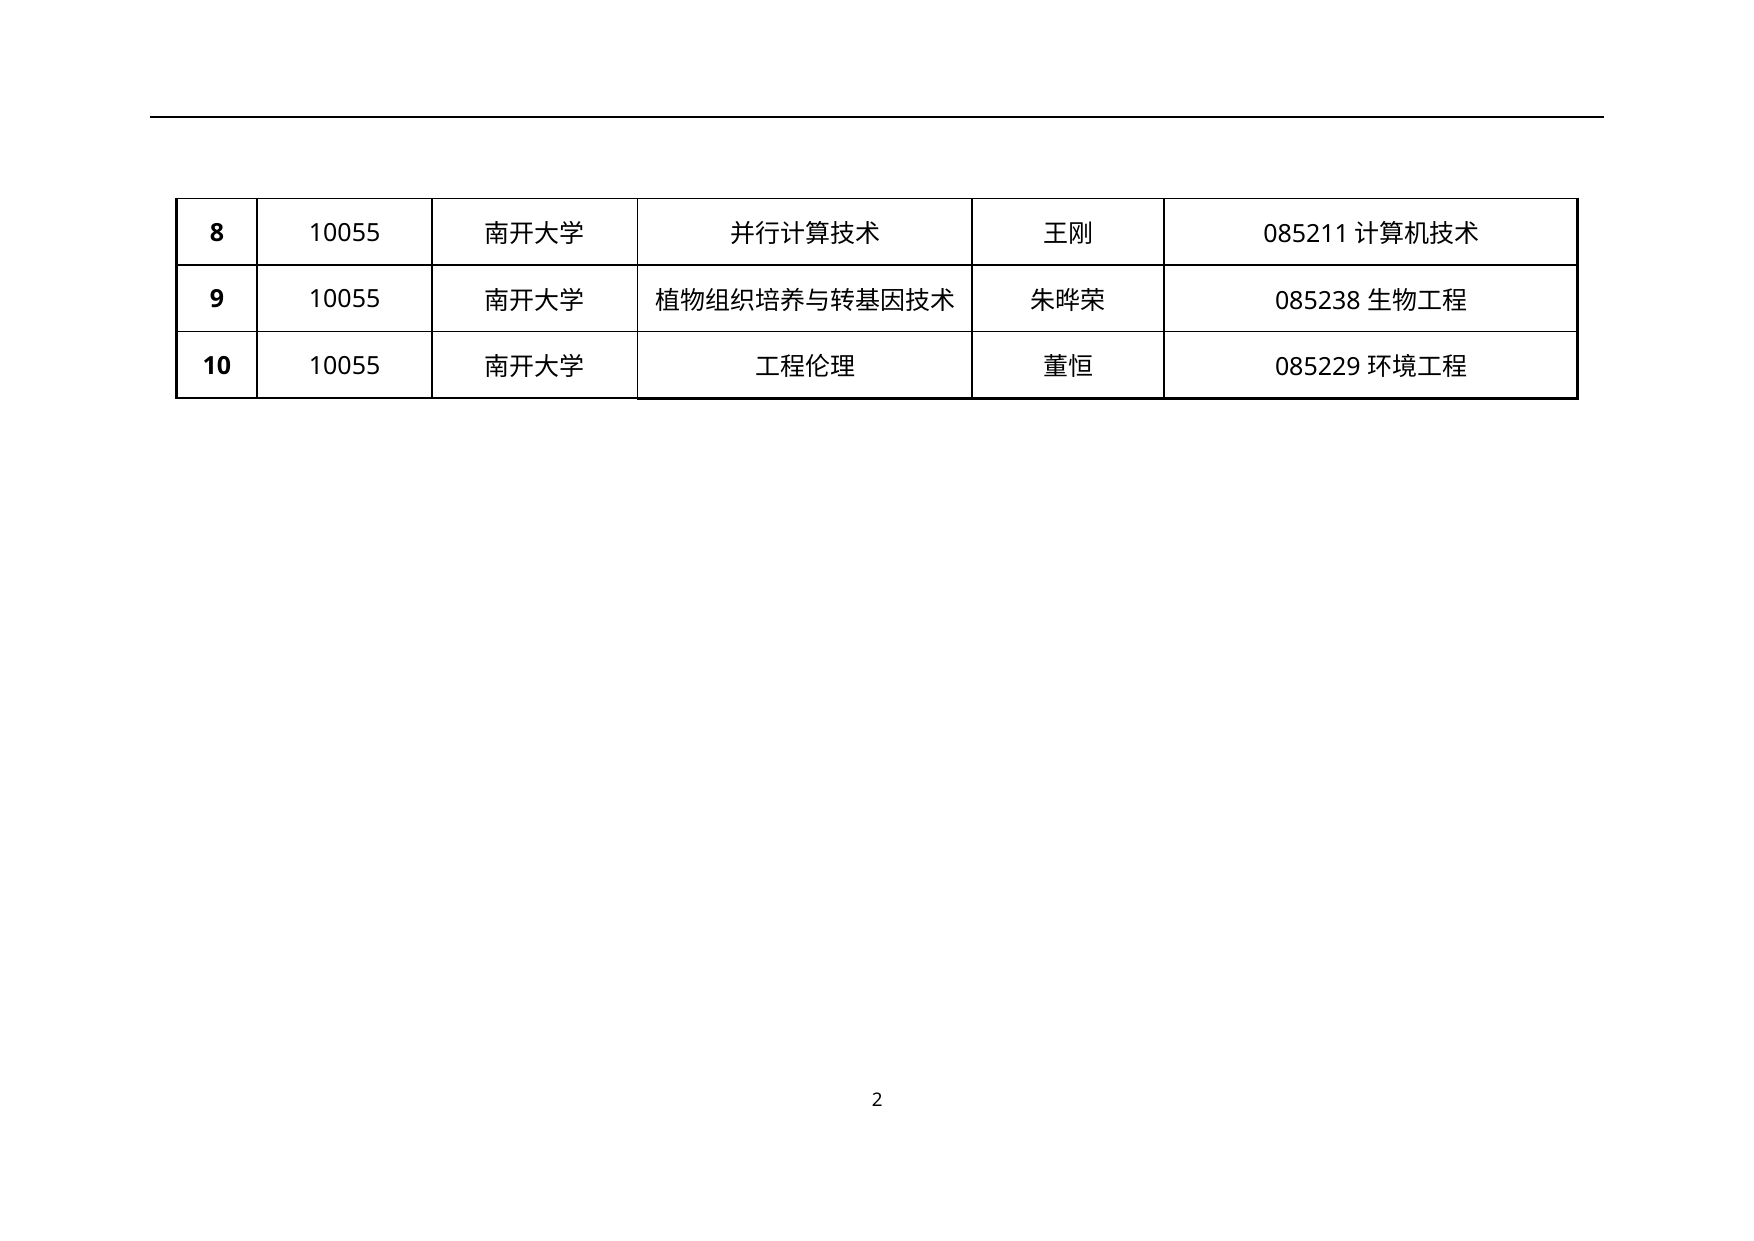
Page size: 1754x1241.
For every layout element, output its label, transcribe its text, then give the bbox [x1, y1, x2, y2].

table_cell 9 [178, 266, 256, 331]
table_cell 朱晔荣 [973, 266, 1163, 331]
table_cell 8 [178, 199, 256, 264]
table_cell 10055 [258, 199, 431, 264]
table_cell 10055 [258, 266, 431, 331]
table_cell 085211计算机技术 [1165, 199, 1576, 264]
table_cell 王刚 [973, 199, 1163, 264]
table_cell 南开大学 [433, 199, 637, 264]
table_cell 085229 环境工程 [1165, 332, 1576, 397]
table_cell 南开大学 [433, 332, 637, 397]
table_cell 并行计算技术 [638, 199, 971, 264]
table_cell 工程伦理 [638, 332, 971, 397]
table_cell 董恒 [973, 332, 1163, 397]
table_cell 10055 [258, 332, 431, 397]
table_cell 植物组织培养与转基因技术 [638, 266, 971, 331]
table_cell 南开大学 [433, 266, 637, 331]
table_cell 085238 生物工程 [1165, 266, 1576, 331]
table_cell 10 [178, 332, 256, 397]
